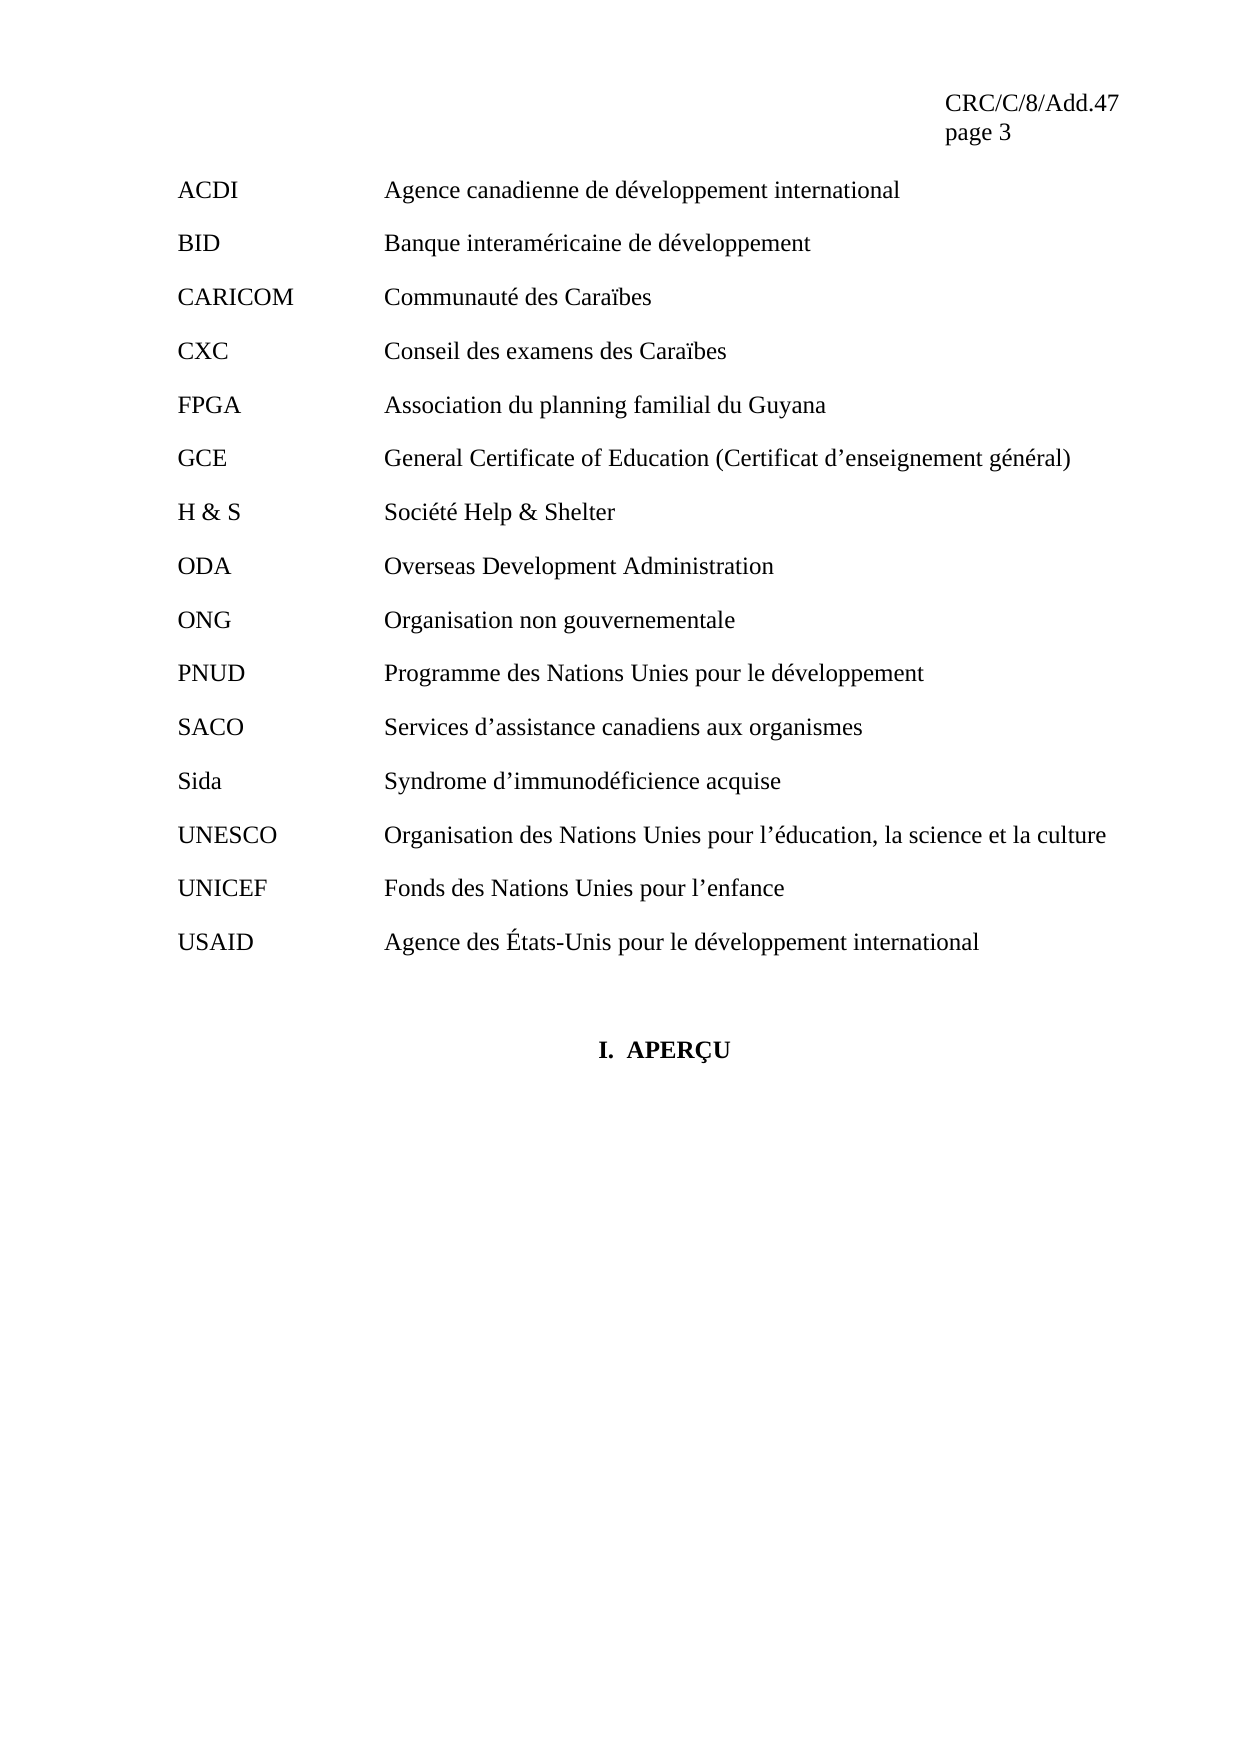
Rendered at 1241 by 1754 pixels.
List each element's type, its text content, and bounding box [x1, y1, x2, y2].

text GCE General Certificate of Education (Certificat d’enseignement général) [177, 443, 1152, 472]
text ODA Overseas Development Administration [177, 551, 1152, 580]
text I. APERÇU [177, 1035, 1152, 1063]
text CARICOM Communauté des Caraïbes [177, 282, 1152, 311]
text FPGA Association du planning familial du Guyana [177, 390, 1152, 418]
text ACDI Agence canadienne de développement international [177, 175, 1152, 203]
text UNICEF Fonds des Nations Unies pour l’enfance [177, 873, 1152, 902]
text Sida Syndrome d’immunodéficience acquise [177, 766, 1152, 795]
text ONG Organisation non gouvernementale [177, 605, 1152, 633]
text UNESCO Organisation des Nations Unies pour l’éducation, la science et la culture [177, 820, 1152, 848]
text USAID Agence des États-Unis pour le développement international [177, 927, 1152, 956]
text BID Banque interaméricaine de développement [177, 228, 1152, 257]
text CXC Conseil des examens des Caraïbes [177, 336, 1152, 365]
text H & S Société Help & Shelter [177, 497, 1152, 526]
text SACO Services d’assistance canadiens aux organismes [177, 712, 1152, 741]
text PNUD Programme des Nations Unies pour le développement [177, 658, 1152, 687]
